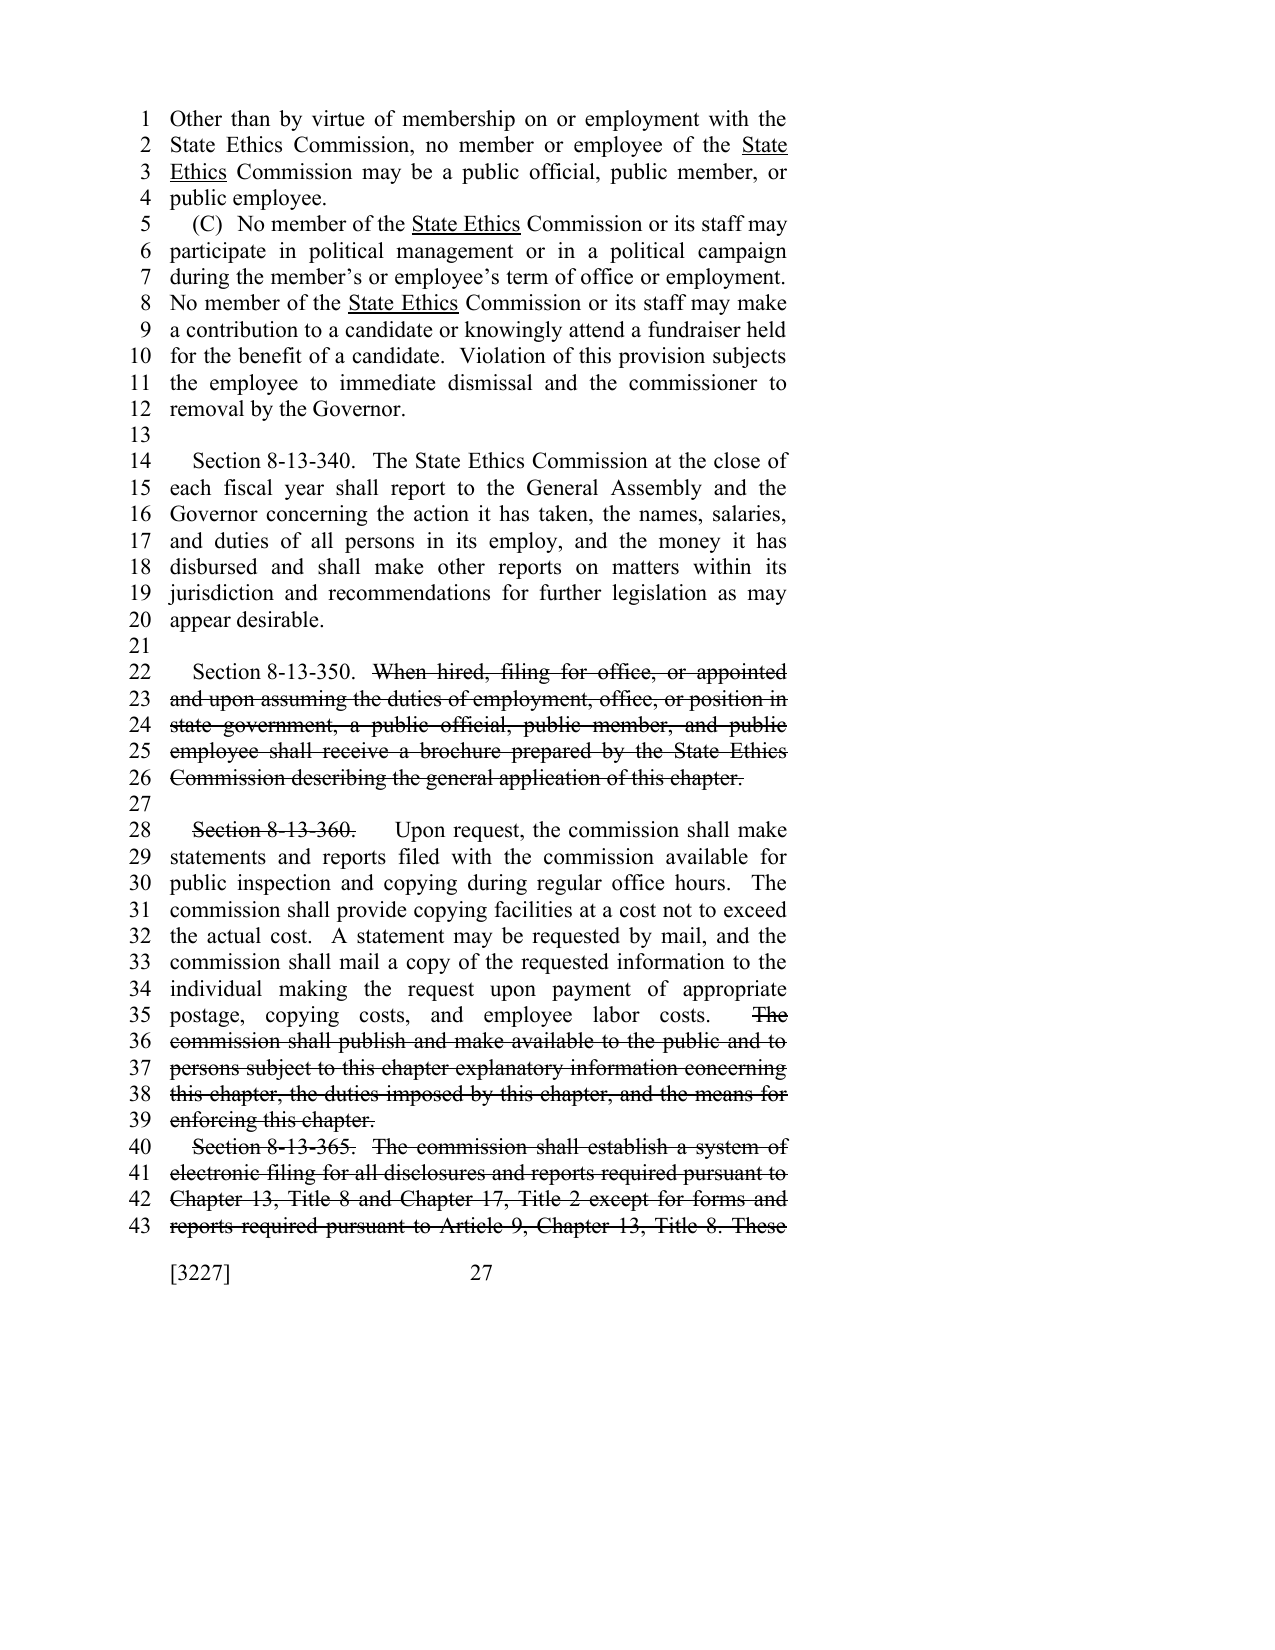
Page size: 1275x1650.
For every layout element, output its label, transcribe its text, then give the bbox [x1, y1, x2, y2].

text Section 8-13-350. When hired, filing for office, or appointed and upon assuming the duties of employment, office, or position in state government, a public official, public member, and public employee shall receive a brochure prepared by the State Ethics Commission describing the general application of this chapter. [169, 753, 787, 790]
text Section 8-13-350. When hired, filing for office, or appointed and upon assuming the duties of employment, office, or position in state government, a public official, public member, and public employee shall receive a brochure prepared by the State Ethics Commission describing the general application of this chapter. [169, 658, 787, 699]
text (C) No member of the State Ethics Commission or its staff may participate in political management or in a political campaign during the member’s or employee’s term of office or employment. No member of the State Ethics Commission or its staff may make a contribution to a candidate or knowingly attend a fundraiser held for the benefit of a candidate. Violation of this provision subjects the employee to immediate dismissal and the commissioner to removal by the Governor. [169, 210, 787, 421]
text Section 8-13-360. Upon request, the commission shall make statements and reports filed with the commission available for public inspection and copying during regular office hours. The commission shall provide copying facilities at a cost not to exceed the actual cost. A statement may be requested by mail, and the commission shall mail a copy of the requested information to the individual making the request upon payment of appropriate postage, copying costs, and employee labor costs. The commission shall publish and make available to the public and to persons subject to this chapter explanatory information concerning this chapter, the duties imposed by this chapter, and the means for enforcing this chapter. [169, 817, 787, 1042]
text Section 8-13-340. The State Ethics Commission at the close of each fiscal year shall report to the General Assembly and the Governor concerning the action it has taken, the names, salaries, and duties of all persons in its employ, and the money it has disbursed and shall make other reports on matters within its jurisdiction and recommendations for further legislation as may appear desirable. [169, 448, 787, 632]
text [169, 105, 787, 210]
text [169, 1201, 787, 1226]
